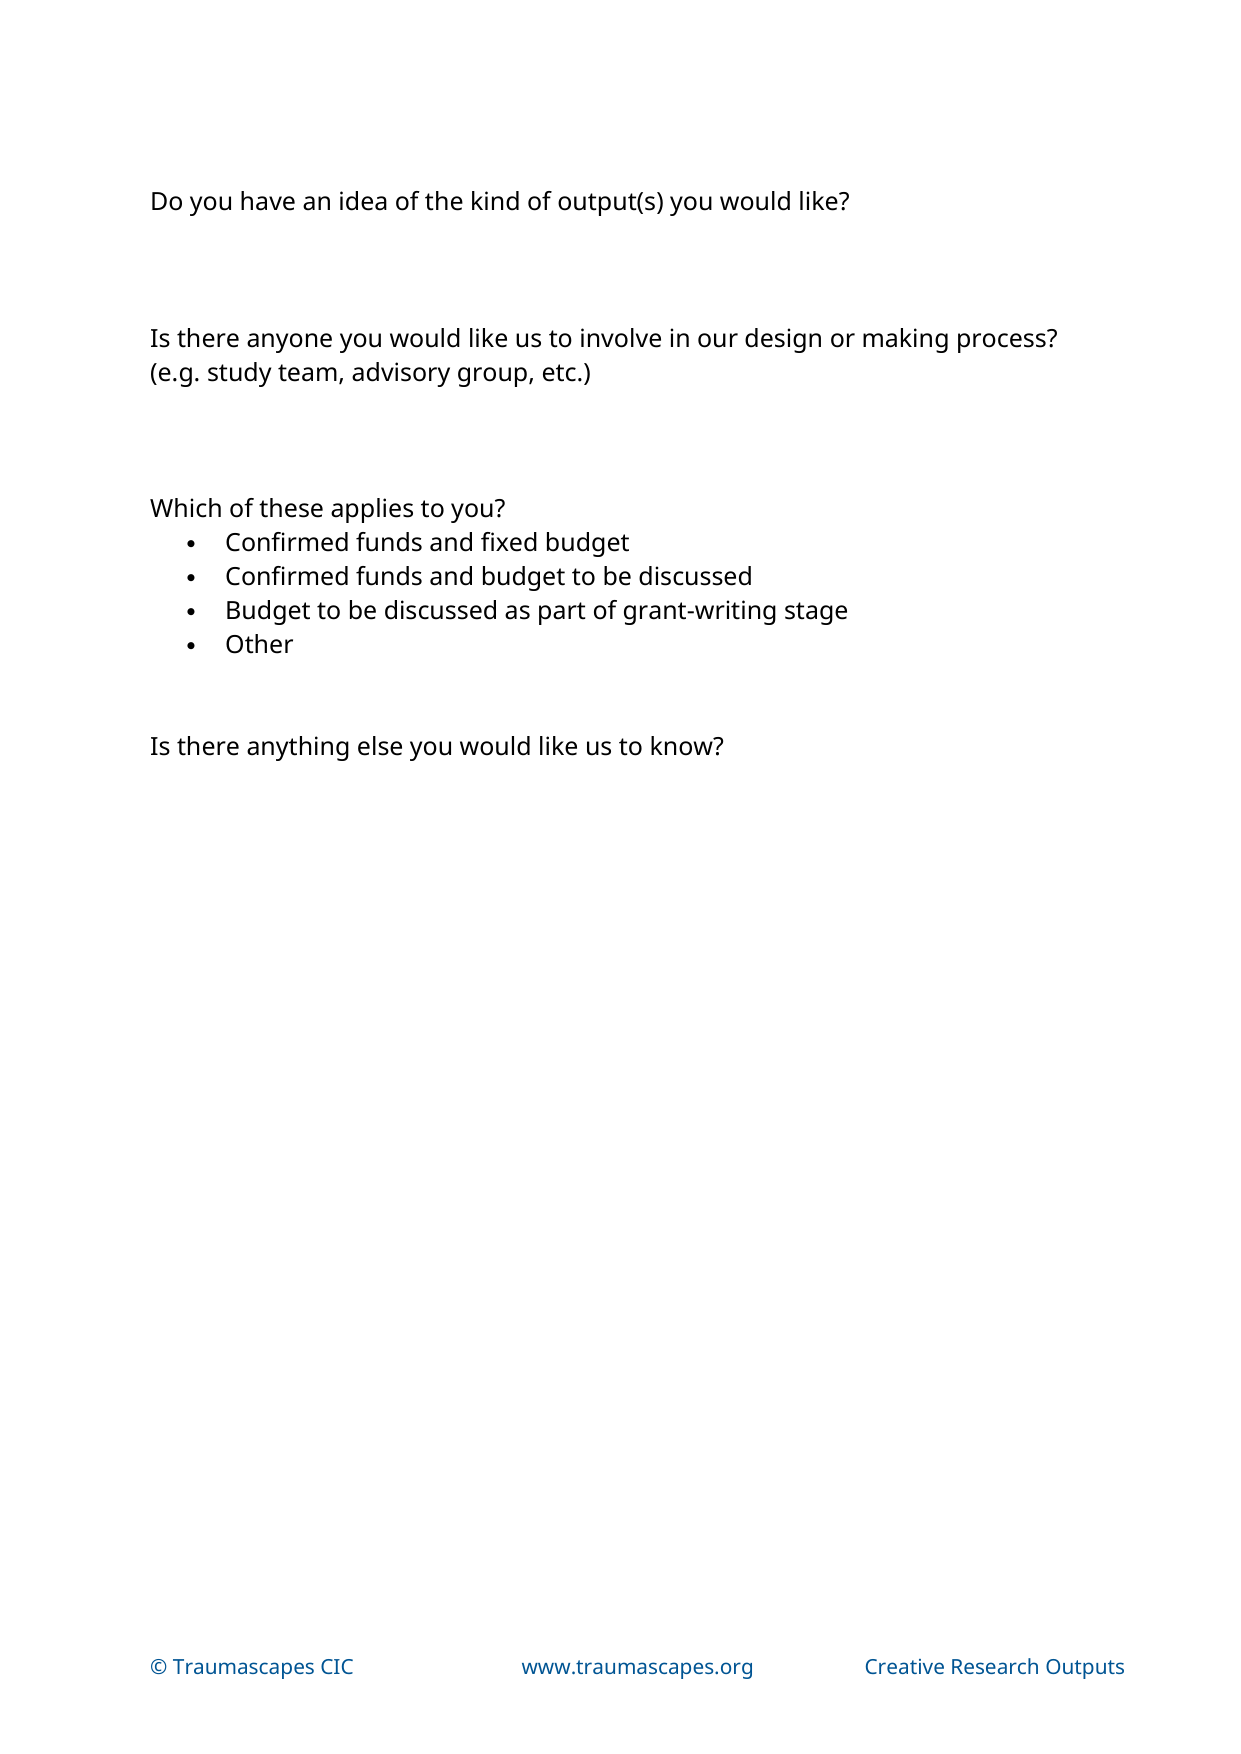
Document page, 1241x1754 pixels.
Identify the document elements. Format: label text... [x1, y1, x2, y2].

list Other [187, 627, 1090, 661]
list Confirmed funds and budget to be discussed [187, 559, 1090, 593]
text Is there anything else you would like us to know? [150, 729, 1090, 763]
list Confirmed funds and fixed budget [187, 525, 1090, 559]
text Which of these applies to you? [150, 491, 1090, 525]
text Do you have an idea of the kind of output(s) you would like? [150, 184, 1090, 218]
list Budget to be discussed as part of grant-writing stage [187, 593, 1090, 627]
text Is there anyone you would like us to involve in our design or making process? (e.g. study team, advisory group, etc.) [150, 320, 1090, 388]
